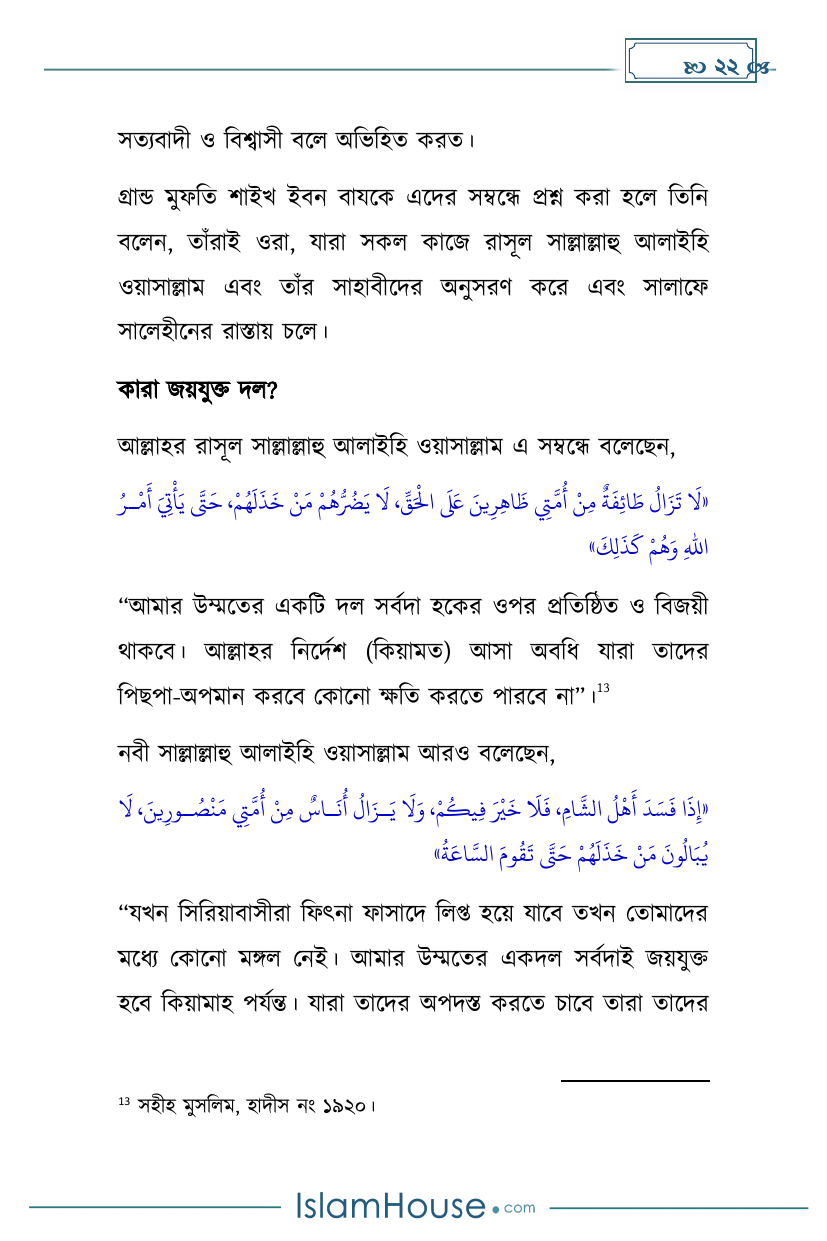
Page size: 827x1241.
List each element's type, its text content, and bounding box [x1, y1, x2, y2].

text «لَا تَزَالُ طَائِفَةٌ مِنْ أُمَّتِي ظَاهِرِينَ عَلَى الْحَقِّ، لَا يَضُرُّهُمْ مَنْ خَذَلَهُمْ، حَتَّى يَأْتِيَ أَمْرُ اللهِ وَهُمْ كَذَلِكَ» [118, 481, 709, 568]
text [118, 891, 709, 1022]
text “আমার উম্মতের একটি দল সর্বদা হকের ওপর প্রতিষ্ঠিত ও বিজয়ী থাকবে। আল্লাহর নির্দেশ (কিয়ামত) আসা অবধি যারা তাদের পিছপা-অপমান করবে কোনো ক্ষতি করতে পারবে না”। [118, 584, 709, 715]
picture [289, 1187, 809, 1225]
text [118, 118, 709, 159]
text কারা জয়যুক্ত দল? [118, 367, 709, 408]
picture [22, 1186, 281, 1224]
text «إِذَا فَسَدَ أَهْلُ الشَّامِ، فَلَا خَيْرَ فِيكُمْ، وَلَا يَزَالُ أُنَاسٌ مِنْ أُمَّتِي مَنْصُورِينَ، لَا يُبَالُونَ مَنْ خَذَلَهُمْ حَتَّى تَقُومَ السَّاعَةُ» [118, 788, 709, 876]
text আল্লাহর রাসূল সাল্লাল্লাহু আলাইহি ওয়াসাল্লাম এ সম্বন্ধে বলেছেন, [118, 424, 709, 465]
text গ্রান্ড মুফতি শাইখ ইবন বাযকে এদের সম্বন্ধে প্রশ্ন করা হলে তিনি বলেন, তাঁরাই ওরা, যারা সকল কাজে রাসূল সাল্লাল্লাহু আলাইহি ওয়াসাল্লাম এবং তাঁর সাহাবীদের অনুসরণ করে এবং সালাফে সালেহীনের রাস্তায় চলে। [118, 175, 709, 351]
text নবী সাল্লাল্লাহু আলাইহি ওয়াসাল্লাম আরও বলেছেন, [118, 731, 709, 772]
